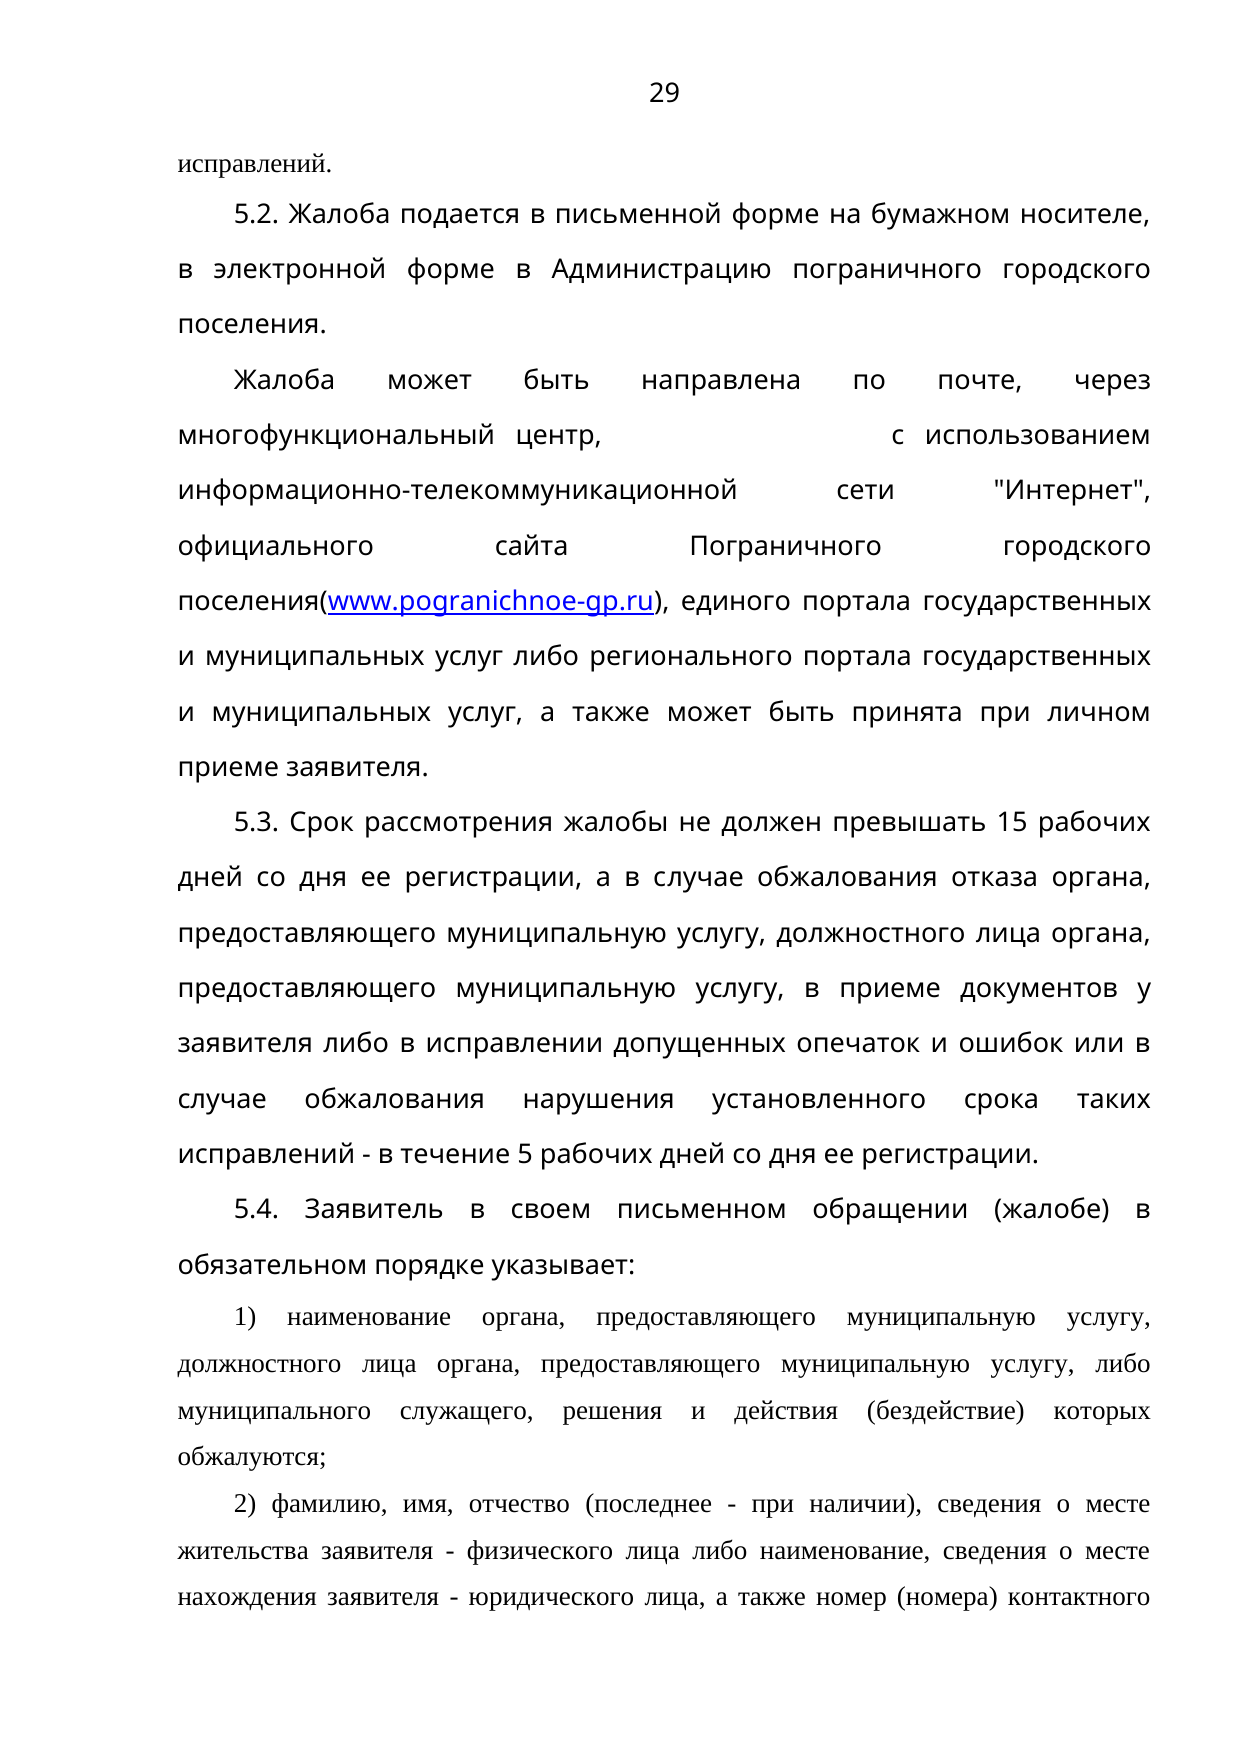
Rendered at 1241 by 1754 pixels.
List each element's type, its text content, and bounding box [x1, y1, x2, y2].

text 5.2. Жалоба подается в письменной форме на бумажном носителе, в электронной форме в Администрацию пограничного городского поселения. [177, 194, 1152, 342]
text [177, 1487, 1152, 1612]
text 1) наименование органа, предоставляющего муниципальную услугу, должностного лица органа, предоставляющего муниципальную услугу, либо муниципального служащего, решения и действия (бездействие) которых обжалуются; [177, 1300, 1152, 1472]
text 5.4. Заявитель в своем письменном обращении (жалобе) в обязательном порядке указывает: [177, 1190, 1152, 1282]
text 5.3. Срок рассмотрения жалобы не должен превышать 15 рабочих дней со дня ее регистрации, а в случае обжалования отказа органа, предоставляющего муниципальную услугу, должностного лица органа, предоставляющего муниципальную услугу, в приеме документов у заявителя либо в исправлении допущенных опечаток и ошибок или в случае обжалования нарушения установленного срока таких исправлений - в течение 5 рабочих дней со дня ее регистрации. [177, 803, 1152, 1171]
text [177, 147, 1152, 179]
text Жалоба может быть направлена по почте, через многофункциональный центр, с использованием информационно-телекоммуникационной сети "Интернет", официального сайта Пограничного городского поселения(www.pogranichnoe-gp.ru), единого портала государственных и муниципальных услуг либо регионального портала государственных и муниципальных услуг, а также может быть принята при личном приеме заявителя. [177, 360, 1152, 784]
